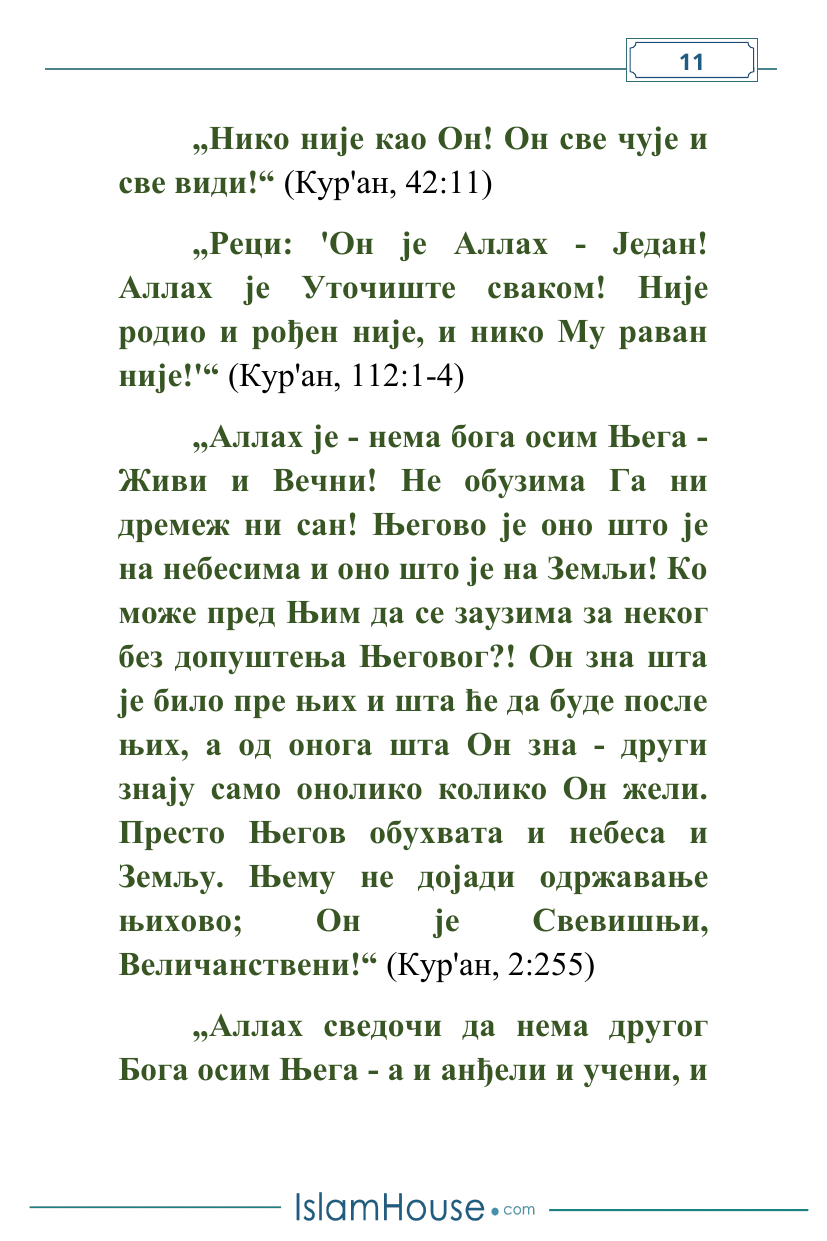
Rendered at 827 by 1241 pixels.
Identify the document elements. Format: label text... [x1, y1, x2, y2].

picture [22, 1186, 282, 1224]
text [118, 1005, 709, 1088]
text „Нико није као Он! Он све чује и све види!“ (Кур'ан, 42:11) [118, 118, 709, 201]
text „Аллах је - нема бога осим Њега - Живи и Вечни! Не обузима Га ни дремеж ни сан! Његово је оно што је на небесима и оно што је на Земљи! Ко може пред Њим да се заузима за неког без допуштења Његовог?! Он зна шта је било пре њих и шта ће да буде после њих, а од онога шта Он зна - други знају само онолико колико Он жели. Престо Његов обухвата и небеса и Земљу. Њему не дојади одржавање њихово; Он је Свевишњи, Величанствени!“ (Кур'ан, 2:255) [118, 416, 709, 983]
text „Реци: 'Он је Аллах - Један! Аллах је Уточиште сваком! Није родио и рођен није, и нико Му раван није!'“ (Кур'ан, 112:1-4) [118, 223, 709, 393]
picture [288, 1187, 809, 1228]
